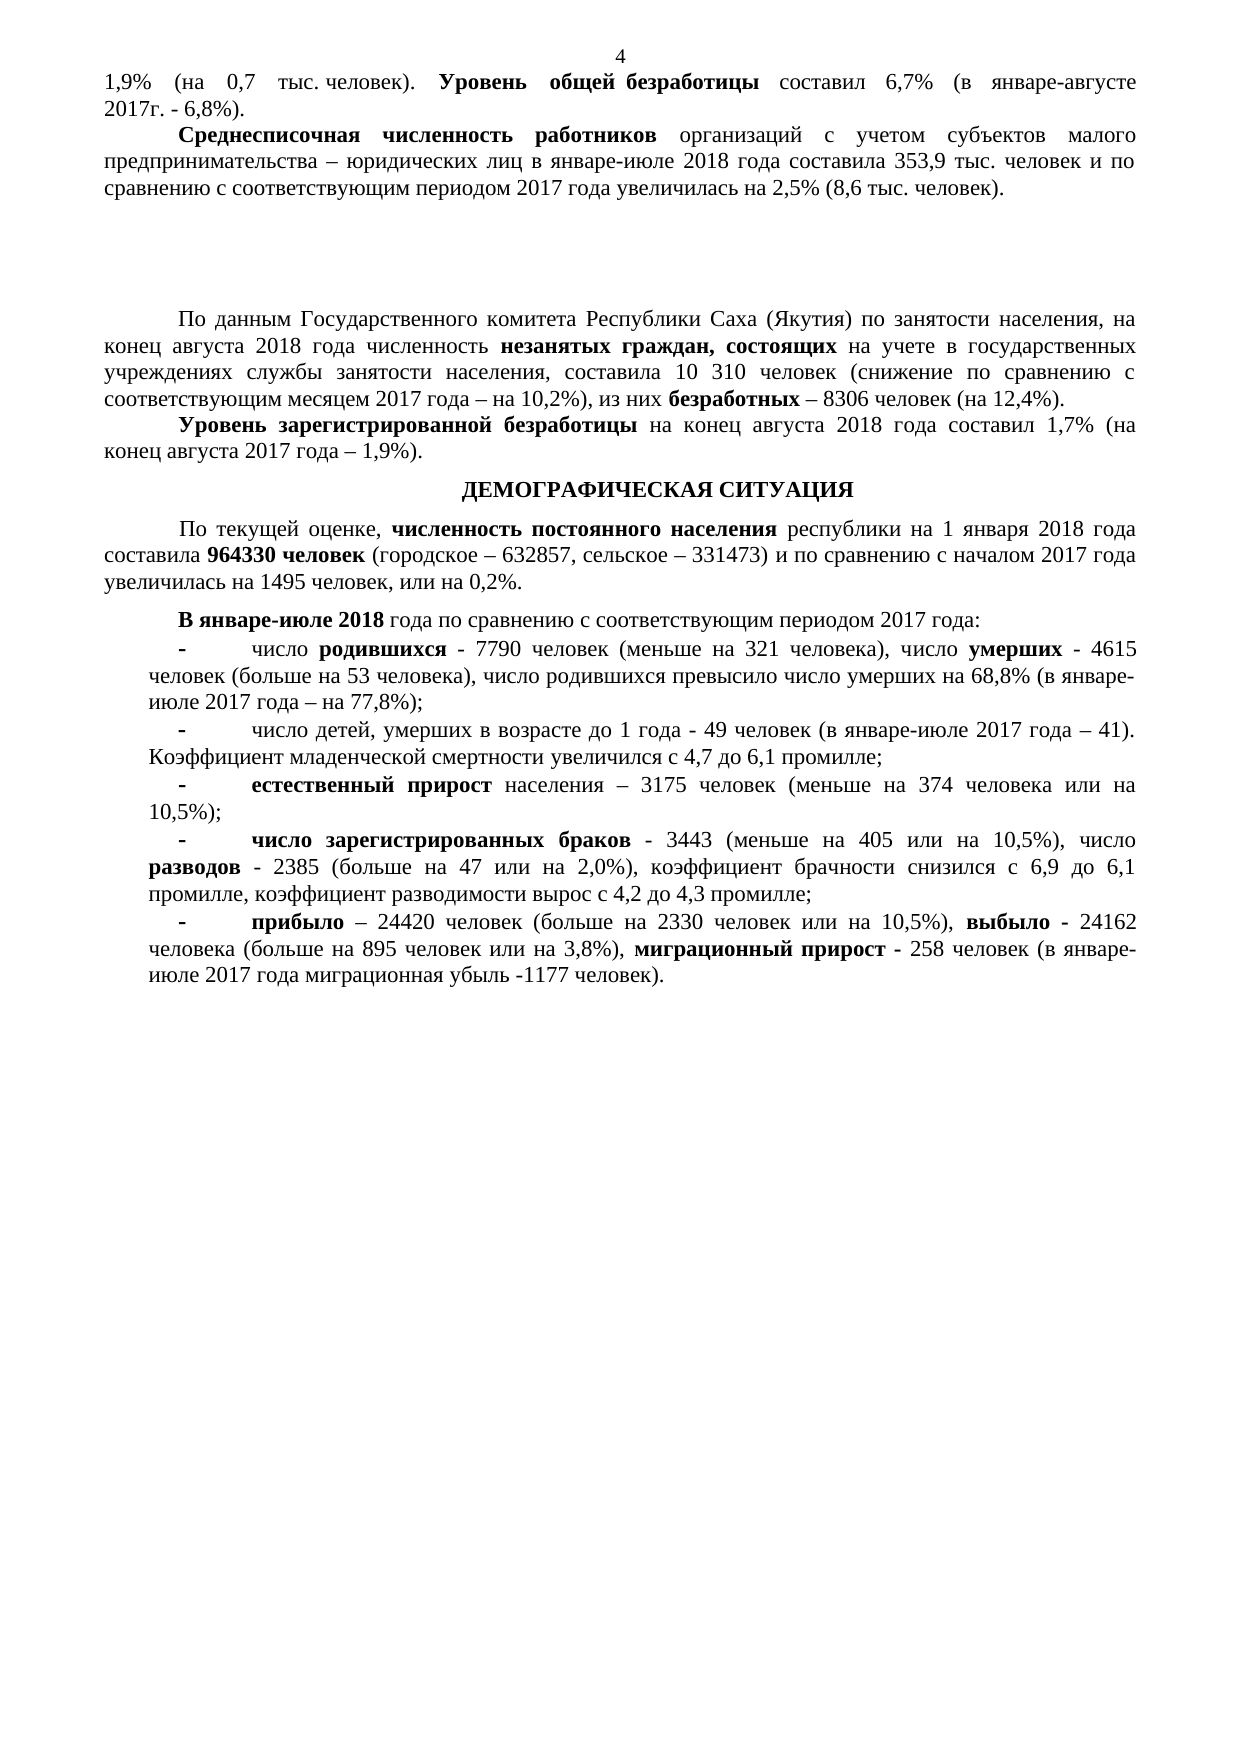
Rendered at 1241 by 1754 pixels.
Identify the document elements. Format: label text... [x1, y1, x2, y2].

list число детей, умерших в возрасте до 1 года - 49 человек (в январе-июле 2017 года – 41). Коэффициент младенческой смертности увеличился с 4,7 до 6,1 промилле; [148, 714, 1137, 769]
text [104, 68, 1137, 121]
list число родившихся - 7790 человек (меньше на 321 человека), число умерших - 4615 человек (больше на 53 человека), число родившихся превысило число умерших на 68,8% (в январе-июле 2017 года – на 77,8%); [148, 633, 1137, 714]
text Среднесписочная численность работников организаций с учетом субъектов малого предпринимательства – юридических лиц в январе-июле 2018 года составила 353,9 тыс. человек и по сравнению с соответствующим периодом 2017 года увеличилась на 2,5% (8,6 тыс. человек). [104, 121, 1137, 200]
list естественный прирост населения – 3175 человек (меньше на 374 человека или на 10,5%); [148, 769, 1137, 824]
list прибыло – 24420 человек (больше на 2330 человек или на 10,5%), выбыло - 24162 человека (больше на 895 человек или на 3,8%), миграционный прирост - 258 человек (в январе-июле 2017 года миграционная убыль -1177 человек). [148, 906, 1137, 987]
list число зарегистрированных браков - 3443 (меньше на 405 или на 10,5%), число разводов - 2385 (больше на 47 или на 2,0%), коэффициент брачности снизился с 6,9 до 6,1 промилле, коэффициент разводимости вырос с 4,2 до 4,3 промилле; [148, 824, 1137, 906]
list Уровень зарегистрированной безработицы на конец августа 2018 года составил 1,7% (на конец августа 2017 года – 1,9%). [104, 411, 1137, 464]
text По текущей оценке, численность постоянного населения республики на 1 января 2018 года составила 964330 человек (городское – 632857, сельское – 331473) и по сравнению с началом 2017 года увеличилась на 1495 человек, или на 0,2%. [104, 515, 1137, 594]
text В январе-июле 2018 года по сравнению с соответствующим периодом 2017 года: [104, 607, 1137, 633]
text ДЕМОГРАФИЧЕСКАЯ СИТУАЦИЯ [104, 476, 1137, 502]
list По данным Государственного комитета Республики Саха (Якутия) по занятости населения, на конец августа 2018 года численность незанятых граждан, состоящих на учете в государственных учреждениях службы занятости населения, составила 10 310 человек (снижение по сравнению с соответствующим месяцем 2017 года – на 10,2%), из них безработных – 8306 человек (на 12,4%). [104, 306, 1137, 411]
